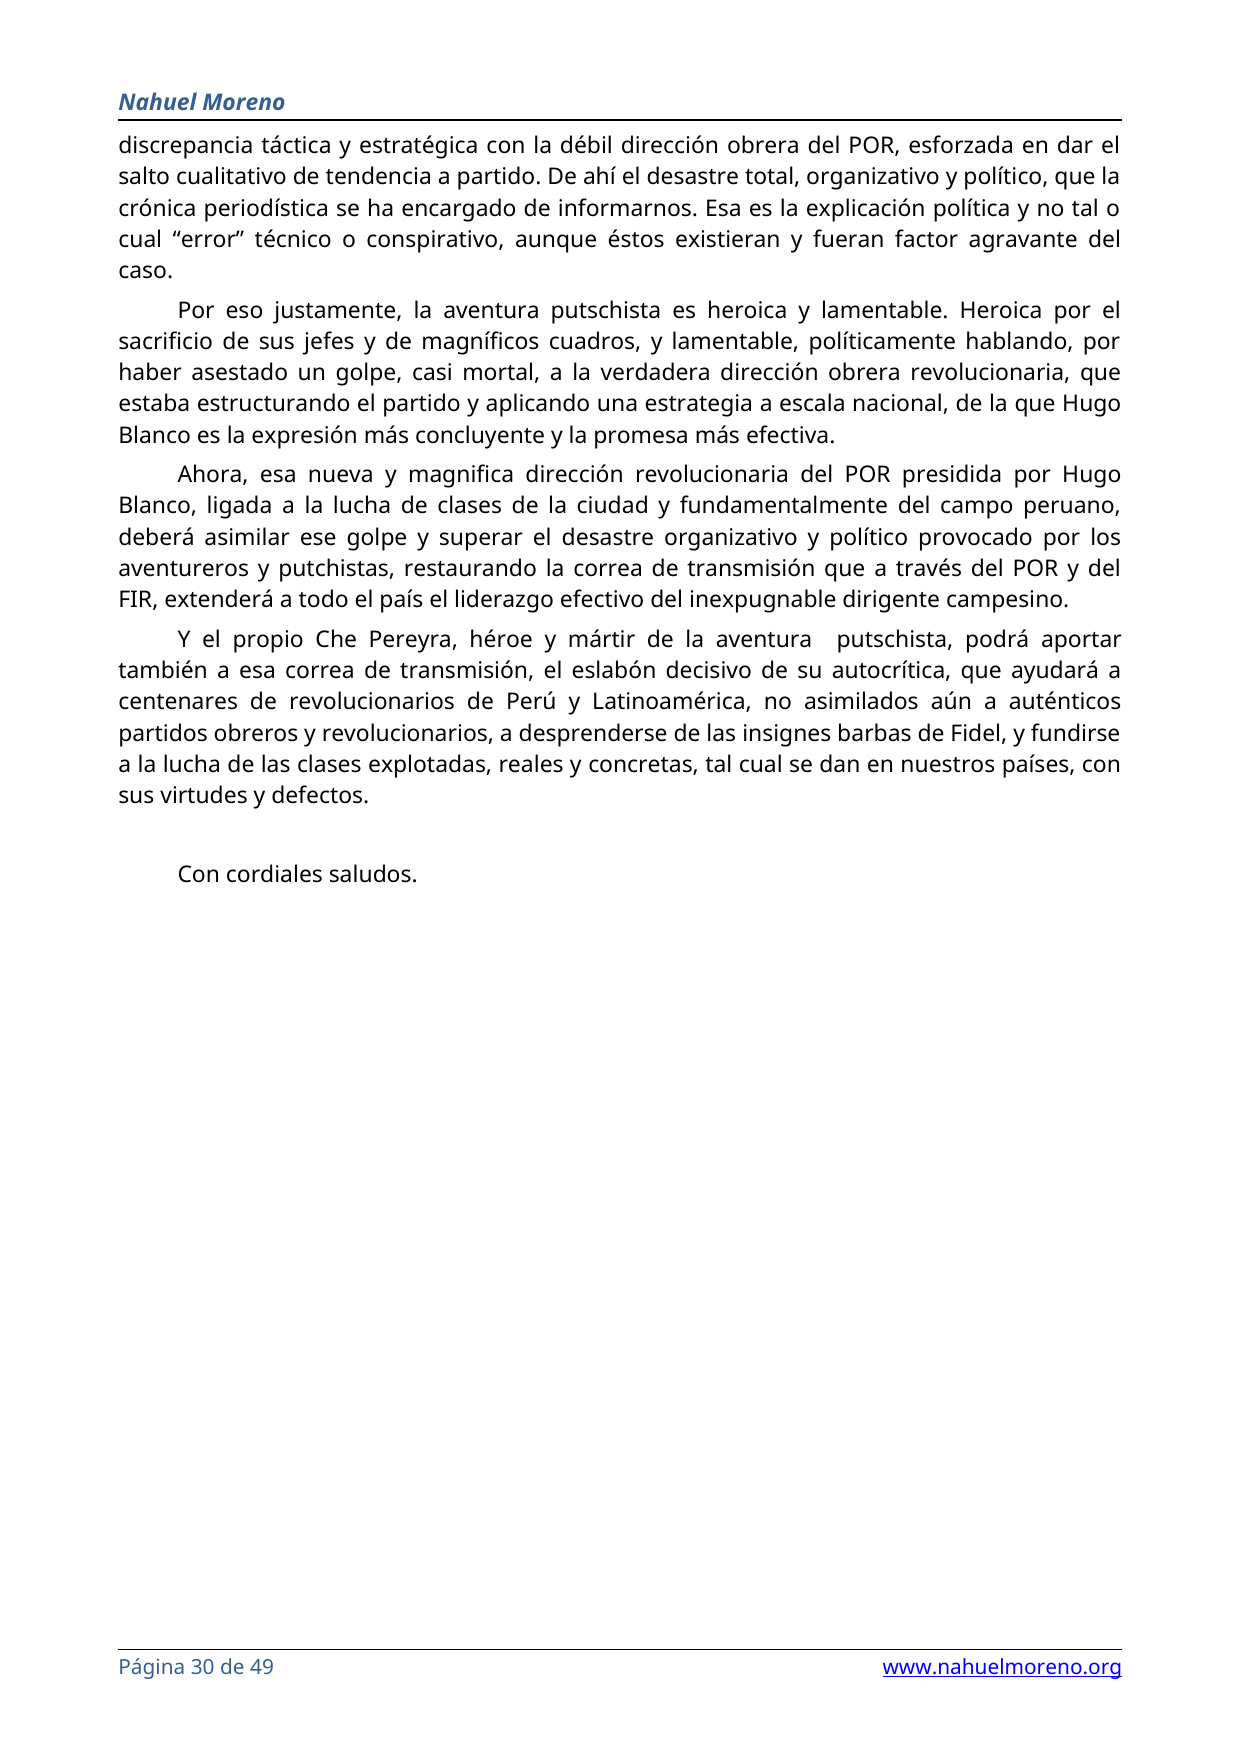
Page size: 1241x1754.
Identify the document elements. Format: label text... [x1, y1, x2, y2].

text Ahora, esa nueva y magnifica dirección revolucionaria del POR presidida por Hugo Blanco, ligada a la lucha de clases de la ciudad y fundamentalmente del campo peruano, deberá asimilar ese golpe y superar el desastre organizativo y político provocado por los aventureros y putchistas, restaurando la correa de transmisión que a través del POR y del FIR, extenderá a todo el país el liderazgo efectivo del inexpugnable dirigente campesino. [118, 458, 1122, 614]
text Por eso justamente, la aventura putschista es heroica y lamentable. Heroica por el sacrificio de sus jefes y de magníficos cuadros, y lamentable, políticamente hablando, por haber asestado un golpe, casi mortal, a la verdadera dirección obrera revolucionaria, que estaba estructurando el partido y aplicando una estrategia a escala nacional, de la que Hugo Blanco es la expresión más concluyente y la promesa más efectiva. [118, 293, 1122, 450]
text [118, 129, 1122, 285]
text Y el propio Che Pereyra, héroe y mártir de la aventura putschista, podrá aportar también a esa correa de transmisión, el eslabón decisivo de su autocrítica, que ayudará a centenares de revolucionarios de Perú y Latinoamérica, no asimilados aún a auténticos partidos obreros y revolucionarios, a desprenderse de las insignes barbas de Fidel, y fundirse a la lucha de las clases explotadas, reales y concretas, tal cual se dan en nuestros países, con sus virtudes y defectos. [118, 623, 1122, 810]
text Con cordiales saludos. [118, 858, 1122, 889]
